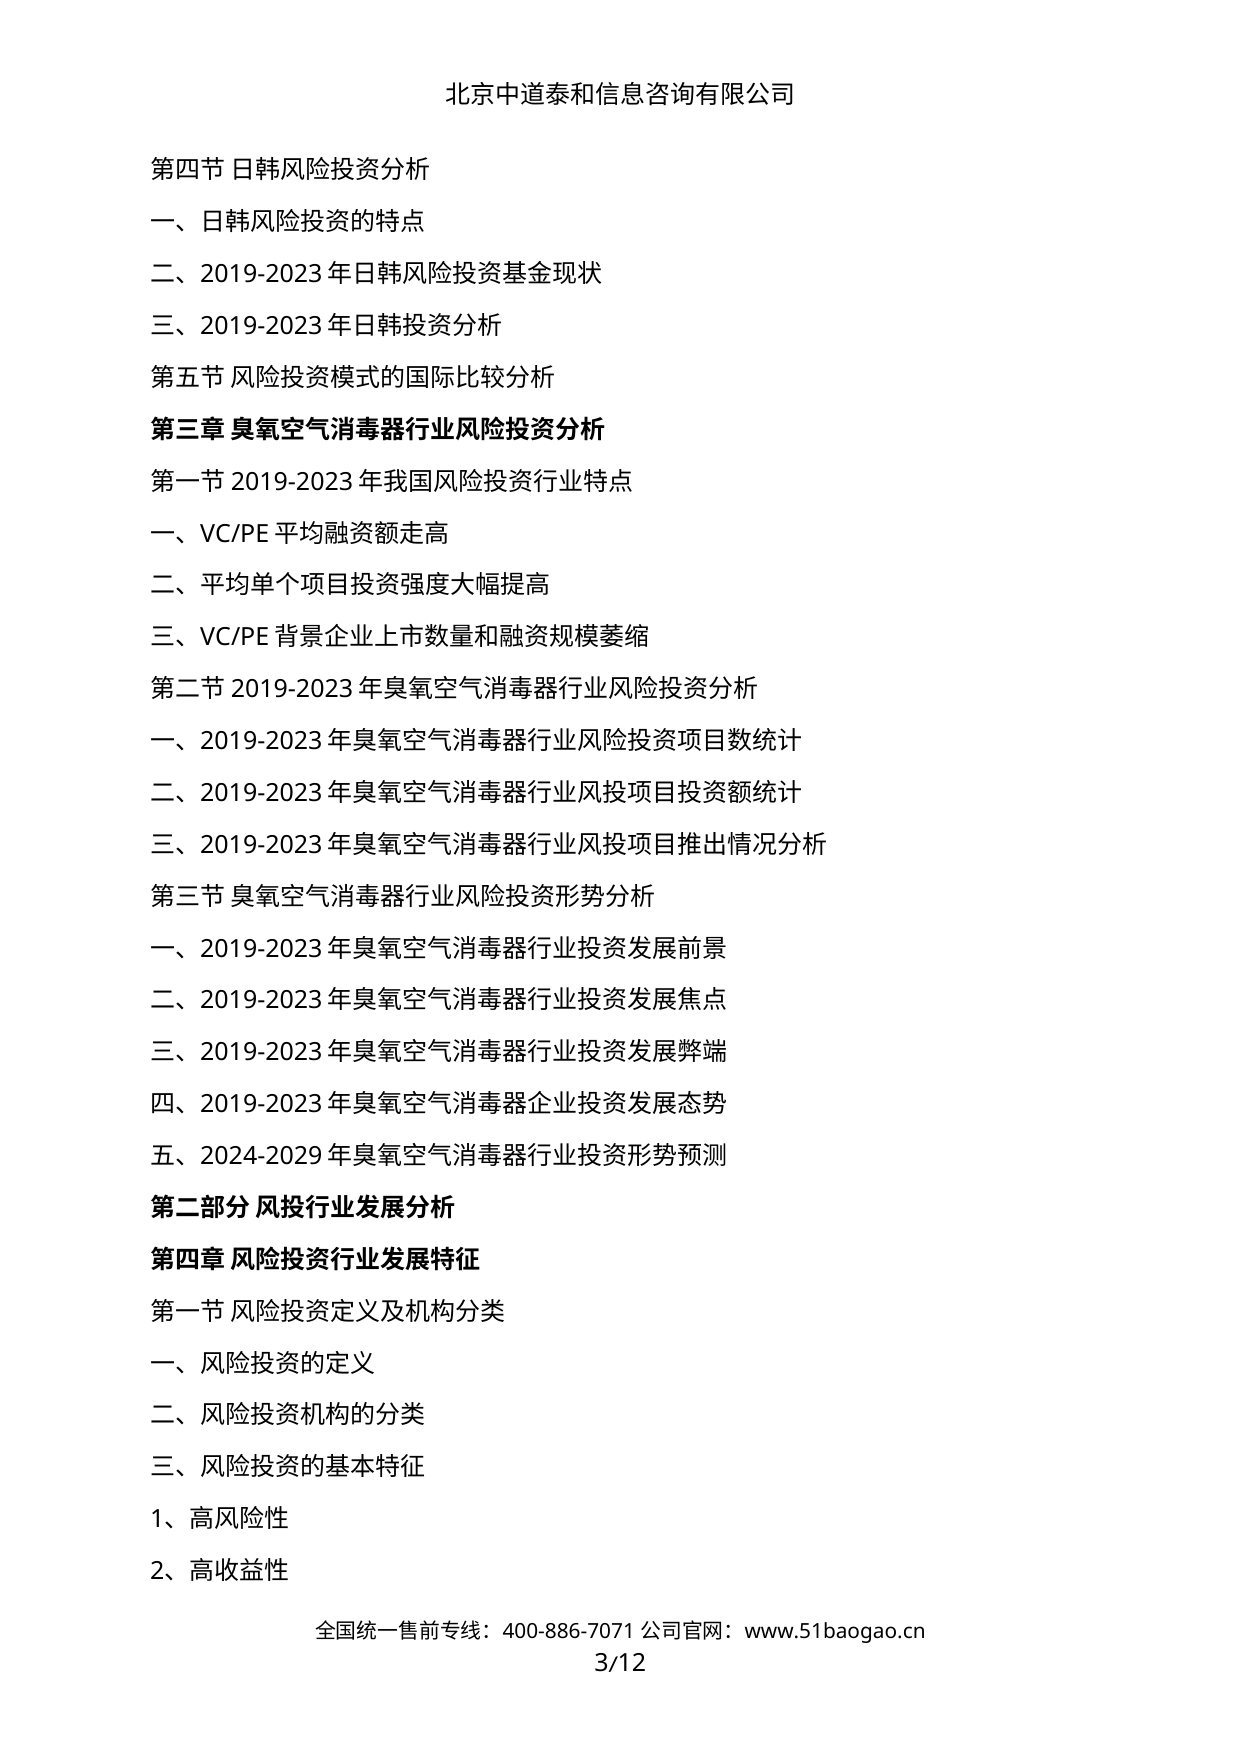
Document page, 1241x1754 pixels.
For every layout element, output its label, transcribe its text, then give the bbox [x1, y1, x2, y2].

text 一、2019-2023年臭氧空气消毒器行业风险投资项目数统计 [150, 721, 1090, 757]
text 三、VC/PE背景企业上市数量和融资规模萎缩 [150, 617, 1090, 653]
text 2、高收益性 [150, 1551, 1090, 1587]
text 一、日韩风险投资的特点 [150, 202, 1090, 238]
text 1、高风险性 [150, 1499, 1090, 1535]
text 二、风险投资机构的分类 [150, 1395, 1090, 1431]
text 一、2019-2023年臭氧空气消毒器行业投资发展前景 [150, 928, 1090, 964]
text 第三节 臭氧空气消毒器行业风险投资形势分析 [150, 876, 1090, 912]
text 三、2019-2023年日韩投资分析 [150, 306, 1090, 342]
text 第四节 日韩风险投资分析 [150, 150, 1090, 186]
text 三、风险投资的基本特征 [150, 1447, 1090, 1483]
text 一、风险投资的定义 [150, 1343, 1090, 1379]
text 一、VC/PE平均融资额走高 [150, 513, 1090, 549]
text 五、2024-2029年臭氧空气消毒器行业投资形势预测 [150, 1136, 1090, 1172]
text 第二部分 风投行业发展分析 [150, 1187, 1090, 1224]
text 二、2019-2023年臭氧空气消毒器行业投资发展焦点 [150, 980, 1090, 1016]
text 二、2019-2023年臭氧空气消毒器行业风投项目投资额统计 [150, 772, 1090, 809]
text 三、2019-2023年臭氧空气消毒器行业投资发展弊端 [150, 1032, 1090, 1068]
text 第三章 臭氧空气消毒器行业风险投资分析 [150, 409, 1090, 446]
text 二、平均单个项目投资强度大幅提高 [150, 565, 1090, 601]
text 四、2019-2023年臭氧空气消毒器企业投资发展态势 [150, 1084, 1090, 1120]
text 第二节 2019-2023年臭氧空气消毒器行业风险投资分析 [150, 669, 1090, 705]
text 第四章 风险投资行业发展特征 [150, 1239, 1090, 1276]
text 第一节 风险投资定义及机构分类 [150, 1291, 1090, 1327]
text 第五节 风险投资模式的国际比较分析 [150, 357, 1090, 394]
text 第一节 2019-2023年我国风险投资行业特点 [150, 461, 1090, 497]
text 三、2019-2023年臭氧空气消毒器行业风投项目推出情况分析 [150, 824, 1090, 861]
text 二、2019-2023年日韩风险投资基金现状 [150, 254, 1090, 290]
